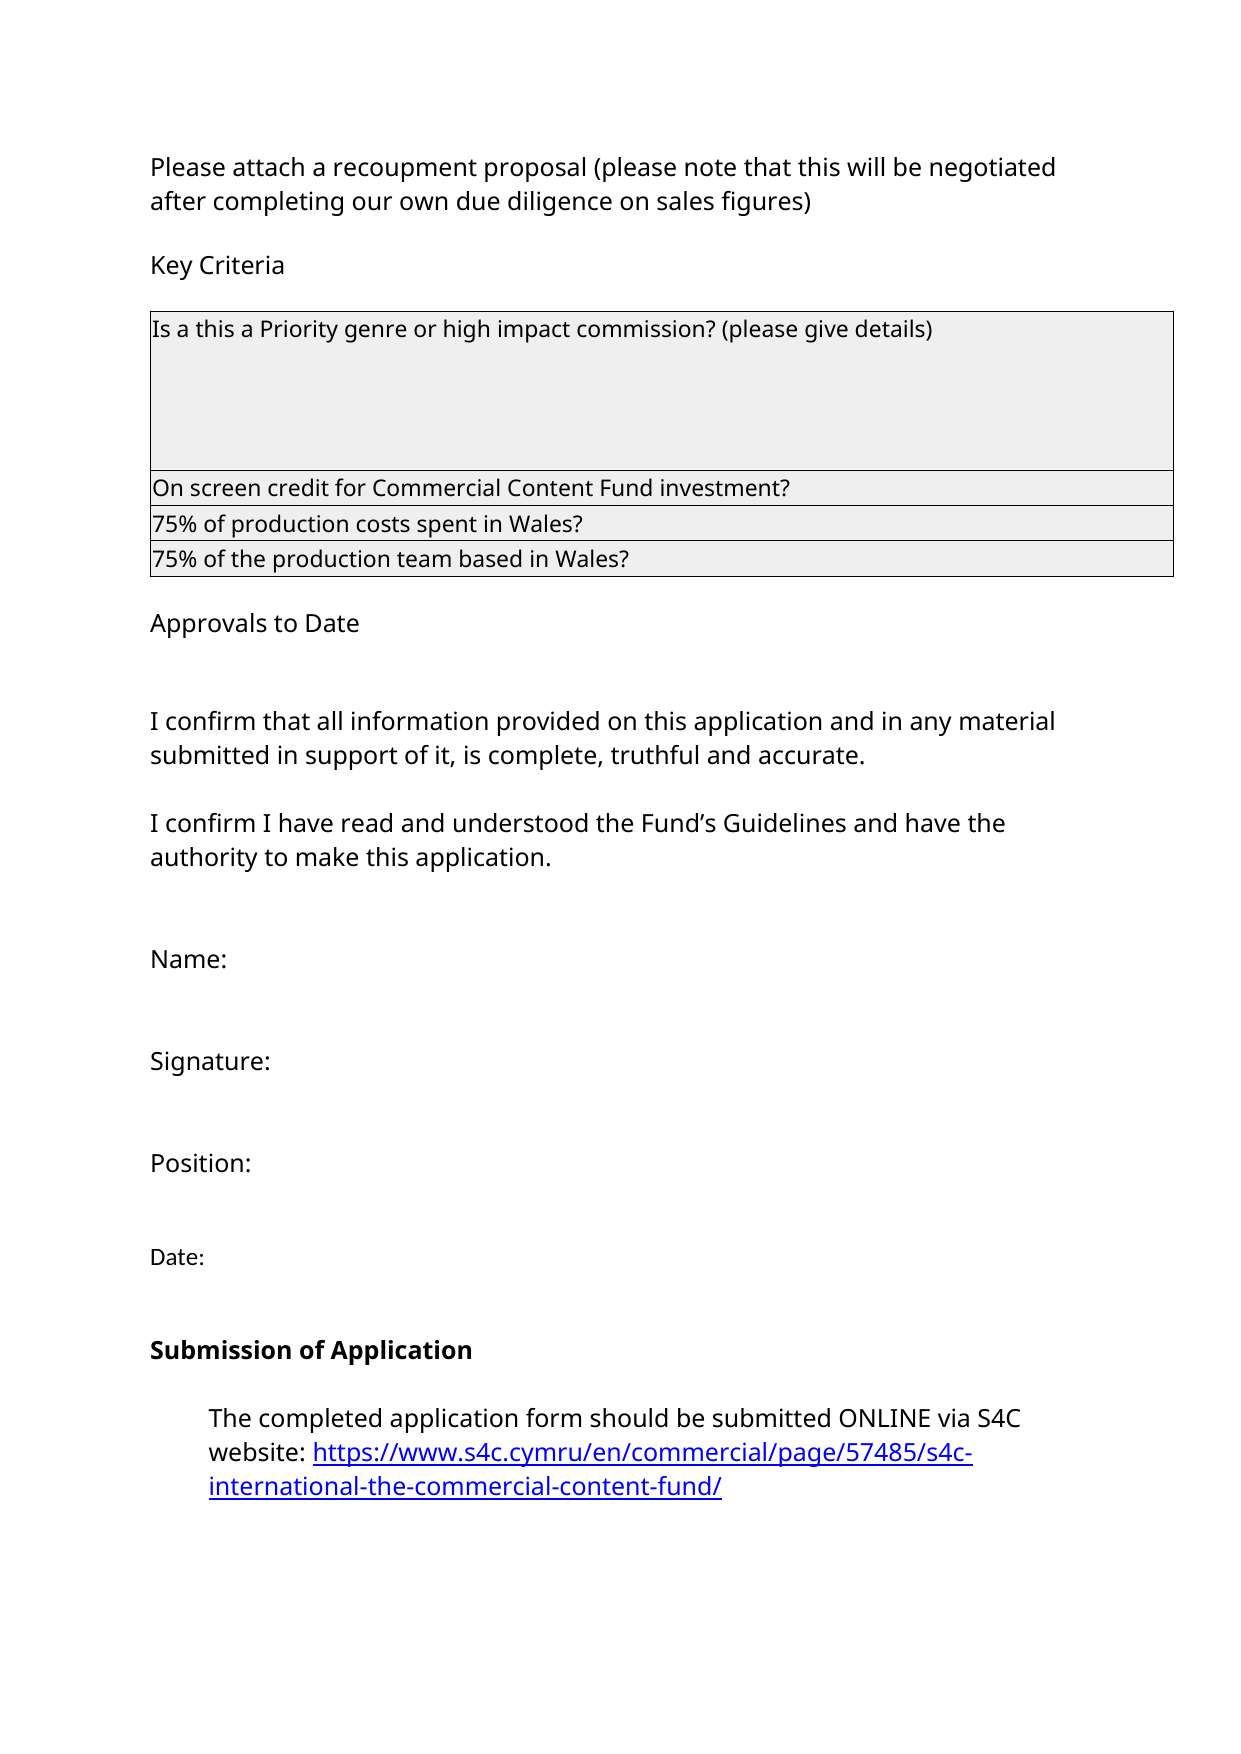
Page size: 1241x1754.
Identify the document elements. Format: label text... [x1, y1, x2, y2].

text Signature: [150, 1044, 1090, 1078]
text The completed application form should be submitted ONLINE via S4C website: https://www.s4c.cymru/en/commercial/page/57485/s4c-international-the-commercial-content-fund/ [208, 1401, 1090, 1503]
text Submission of Application [150, 1333, 1090, 1367]
text Key Criteria [150, 247, 1090, 281]
table_cell On screen credit for Commercial Content Fund investment? [151, 471, 1173, 505]
table_header Is a this a Priority genre or high impact commission? (please give details) [151, 312, 1173, 469]
table_cell 75% of the production team based in Wales? [151, 541, 1173, 576]
text Please attach a recoupment proposal (please note that this will be negotiated after completing our own due diligence on sales figures) [150, 150, 1090, 218]
text Date: [150, 1241, 1090, 1272]
text Position: [150, 1146, 1090, 1180]
text I confirm that all information provided on this application and in any material submitted in support of it, is complete, truthful and accurate. [150, 703, 1090, 771]
text I confirm I have read and understood the Fund’s Guidelines and have the authority to make this application. [150, 806, 1090, 874]
text Approvals to Date [150, 606, 1090, 640]
text Name: [150, 942, 1090, 976]
table_cell 75% of production costs spent in Wales? [151, 506, 1173, 540]
